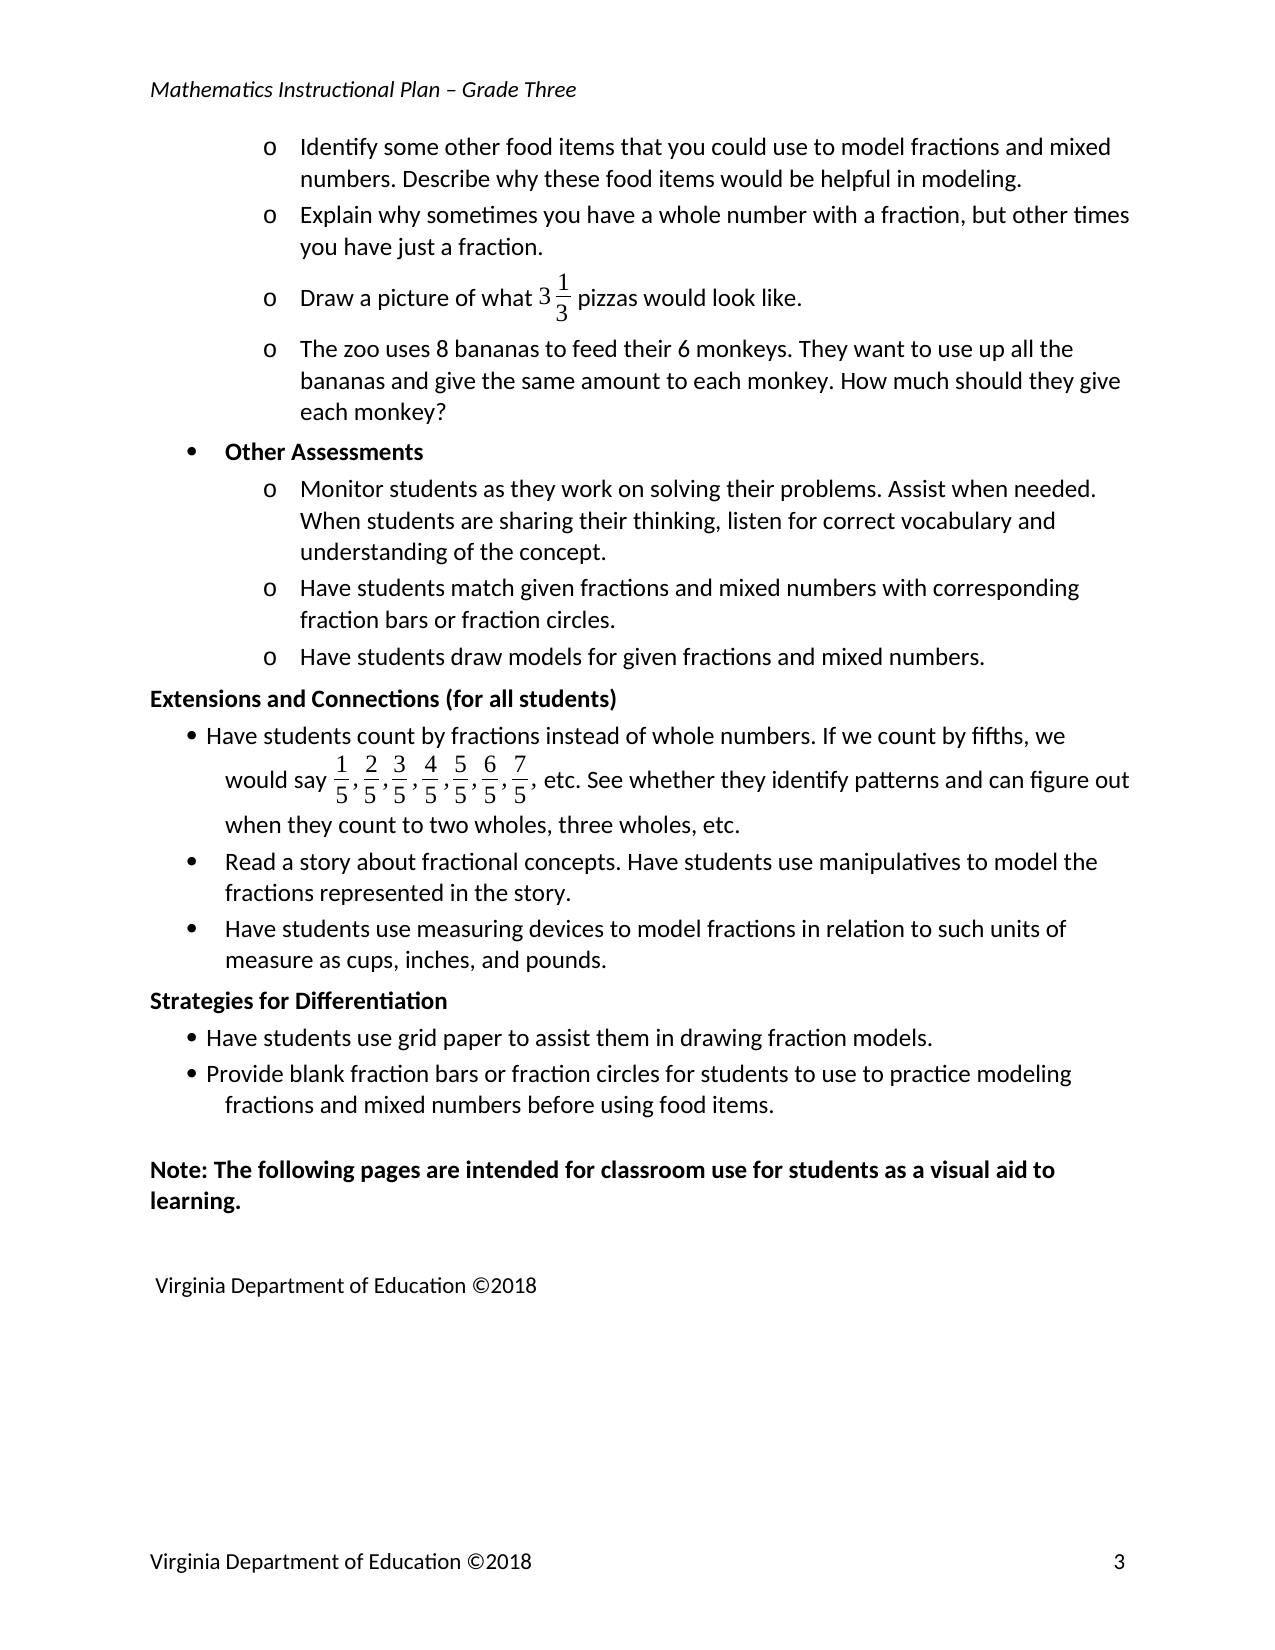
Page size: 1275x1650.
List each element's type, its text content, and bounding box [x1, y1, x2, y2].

list Monitor students as they work on solving their problems. Assist when needed. When students are sharing their thinking, listen for correct vocabulary and understanding of the concept. [262, 473, 1134, 566]
list Have students count by fractions instead of whole numbers. If we count by fifths, we would say etc. See whether they identify patterns and can figure out when they count to two wholes, three wholes, etc. [187, 720, 1134, 840]
subtitle Other Assessments [187, 437, 1134, 467]
list Have students match given fractions and mixed numbers with corresponding fraction bars or fraction circles. [262, 572, 1134, 635]
subtitle Extensions and Connections (for all students) [150, 683, 1134, 714]
list Read a story about fractional concepts. Have students use manipulatives to model the fractions represented in the story. [187, 846, 1134, 907]
text Virginia Department of Education ©2018 [150, 1271, 1134, 1299]
list Draw a picture of what pizzas would look like. [262, 268, 1134, 327]
text Note: The following pages are intended for classroom use for students as a visual aid to learning. [150, 1154, 1153, 1216]
list Have students use grid paper to assist them in drawing fraction models. [187, 1022, 1134, 1052]
list The zoo uses 8 bananas to feed their 6 monkeys. They want to use up all the bananas and give the same amount to each monkey. How much should they give each monkey? [262, 333, 1134, 426]
list Identify some other food items that you could use to model fractions and mixed numbers. Describe why these food items would be helpful in modeling. [262, 131, 1134, 193]
subtitle Strategies for Differentiation [150, 985, 1134, 1015]
list Have students draw models for given fractions and mixed numbers. [262, 641, 1134, 673]
list Explain why sometimes you have a whole number with a fraction, but other times you have just a fraction. [262, 199, 1134, 262]
list Provide blank fraction bars or fraction circles for students to use to practice modeling fractions and mixed numbers before using food items. [187, 1058, 1134, 1119]
list Have students use measuring devices to model fractions in relation to such units of measure as cups, inches, and pounds. [187, 913, 1134, 974]
